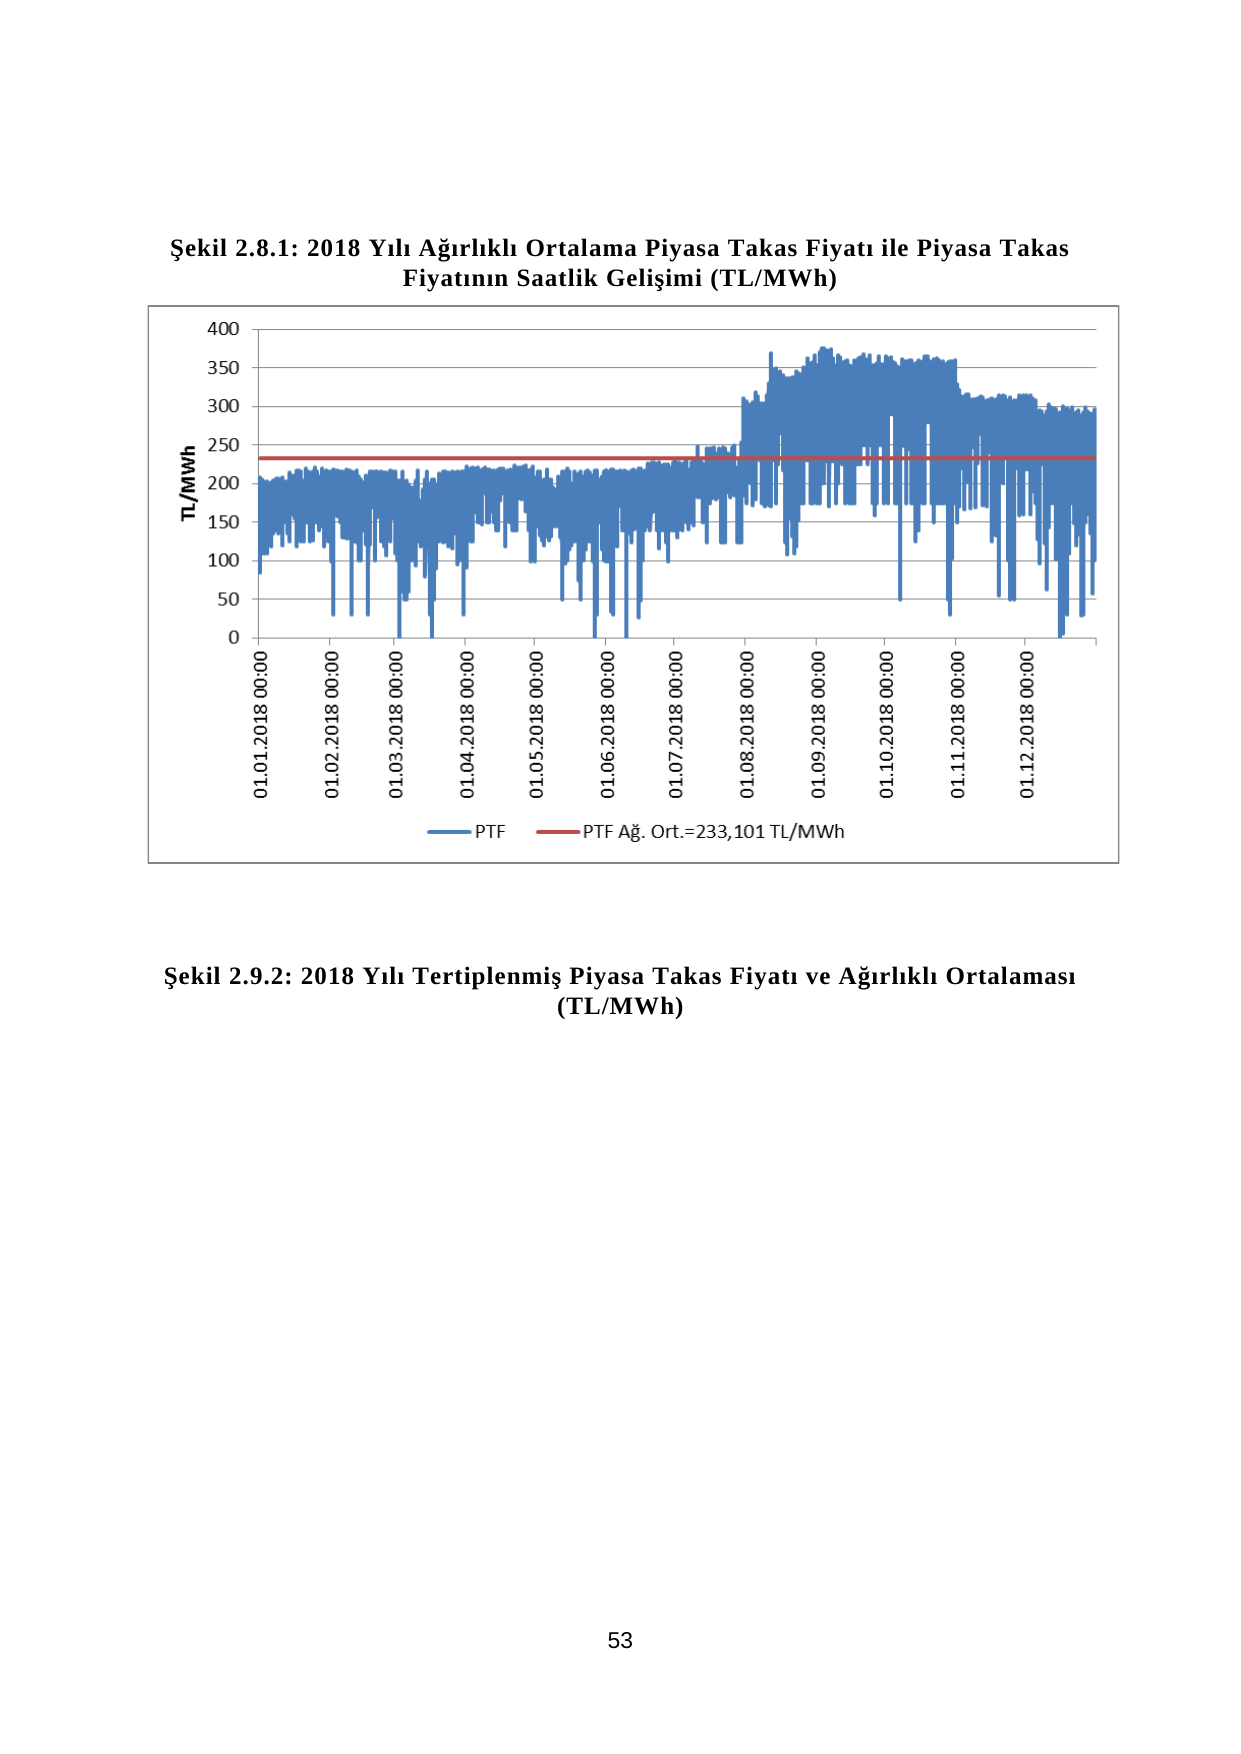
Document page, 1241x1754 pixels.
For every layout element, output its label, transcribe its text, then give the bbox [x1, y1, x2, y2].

picture [147, 305, 1120, 864]
